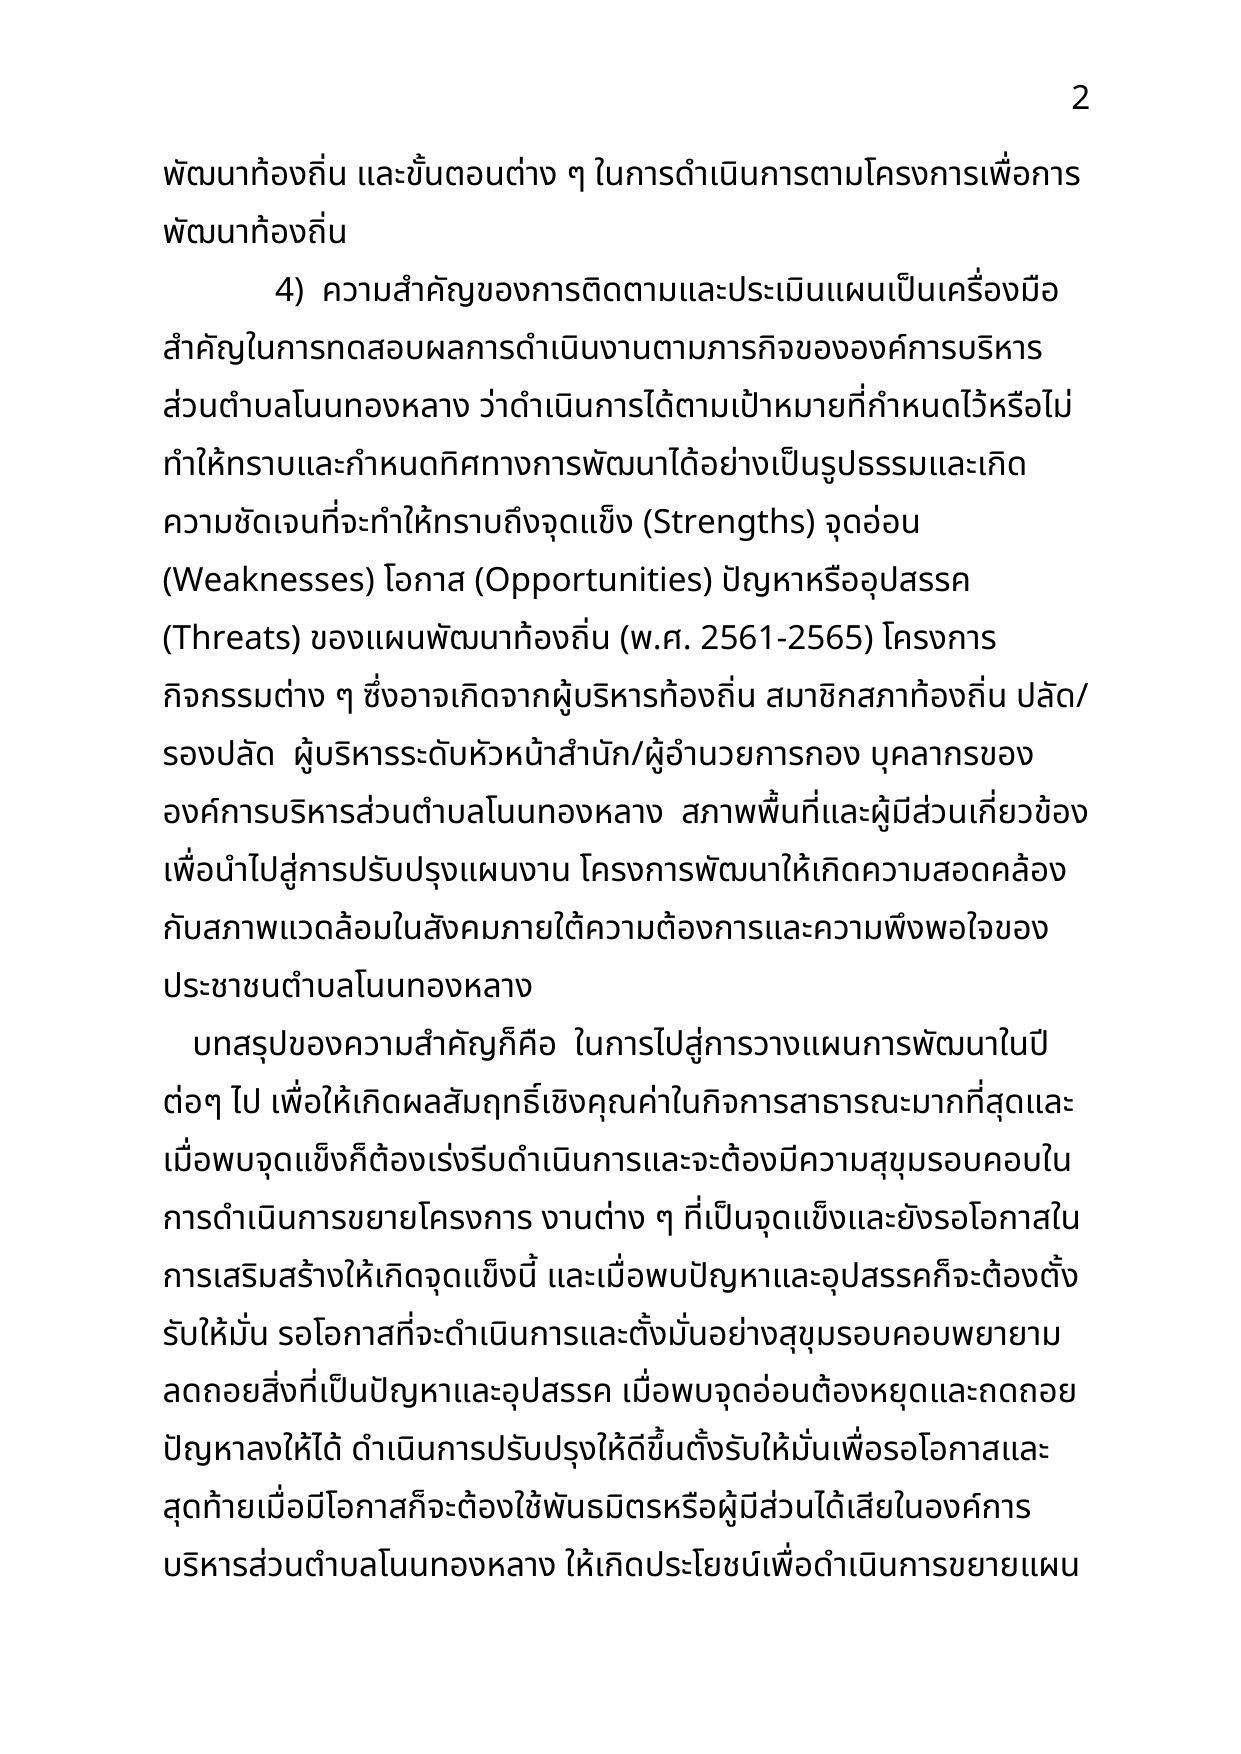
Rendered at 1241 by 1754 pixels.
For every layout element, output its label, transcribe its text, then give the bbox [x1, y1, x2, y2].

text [162, 150, 1090, 258]
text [162, 1020, 1090, 1592]
text 4) ความสำคัญของการติดตามและประเมินแผนเป็นเครื่องมือสำคัญในการทดสอบผลการดำเนินงานตามภารกิจขององค์การบริหารส่วนตำบลโนนทองหลาง ว่าดำเนินการได้ตามเป้าหมายที่กำหนดไว้หรือไม่ ทำให้ทราบและกำหนดทิศทางการพัฒนาได้อย่างเป็นรูปธรรมและเกิดความชัดเจนที่จะทำให้ทราบถึงจุดแข็ง (Strengths) จุดอ่อน (Weaknesses) โอกาส (Opportunities) ปัญหาหรืออุปสรรค (Threats) ของแผนพัฒนาท้องถิ่น (พ.ศ. 2561-2565) โครงการ กิจกรรมต่าง ๆ ซึ่งอาจเกิดจากผู้บริหารท้องถิ่น สมาชิกสภาท้องถิ่น ปลัด/ รองปลัด ผู้บริหารระดับหัวหน้าสำนัก/ผู้อำนวยการกอง บุคลากรขององค์การบริหารส่วนตำบลโนนทองหลาง สภาพพื้นที่และผู้มีส่วนเกี่ยวข้องเพื่อนำไปสู่การปรับปรุงแผนงาน โครงการพัฒนาให้เกิดความสอดคล้องกับสภาพแวดล้อมในสังคมภายใต้ความต้องการและความพึงพอใจของประชาชนตำบลโนนทองหลาง [162, 266, 1090, 1012]
